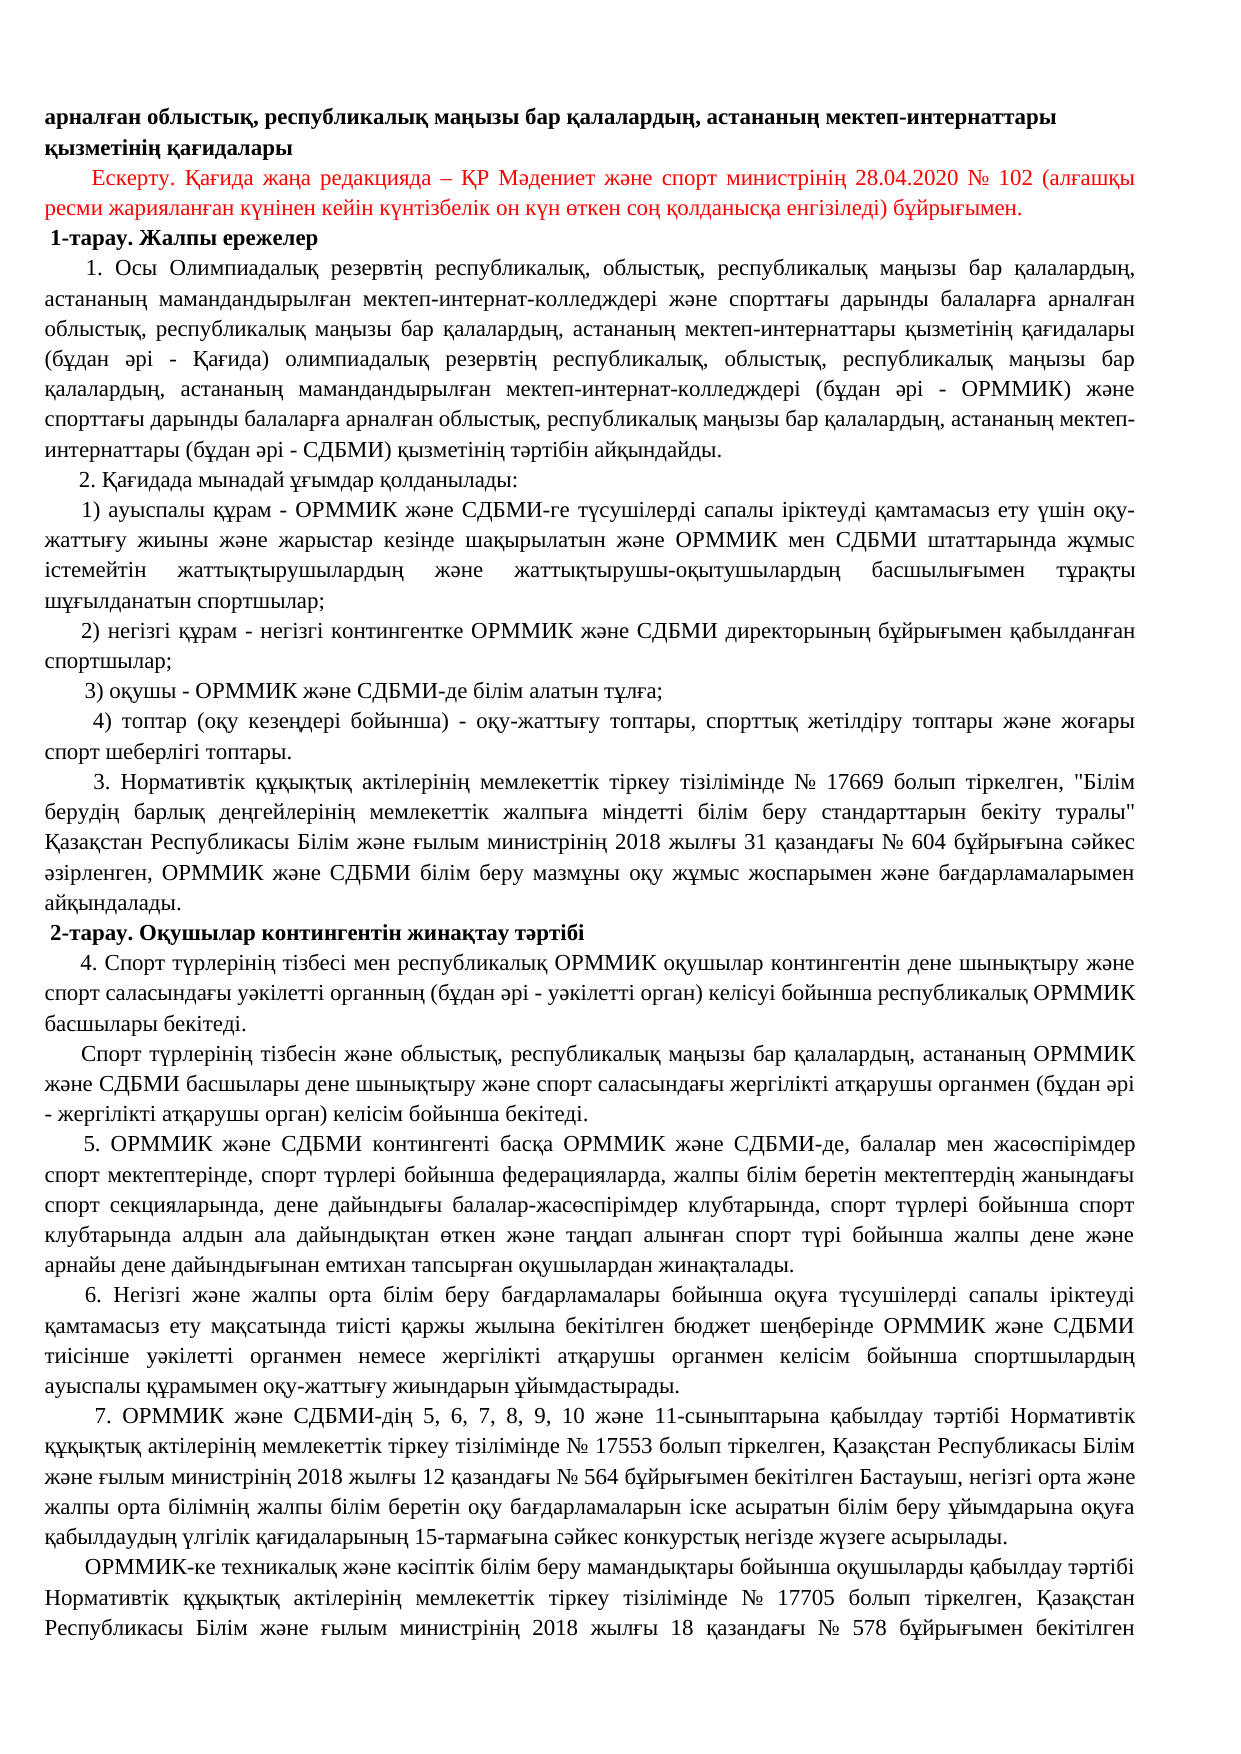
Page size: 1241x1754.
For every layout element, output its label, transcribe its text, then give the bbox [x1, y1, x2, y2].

text 4) топтар (оқу кезеңдері бойынша) - оқу-жаттығу топтары, спорттық жетілдіру топтары және жоғары спорт шеберлігі топтары. [44, 708, 1137, 764]
text 1. Осы Олимпиадалық резервтің республикалық, облыстық, республикалық маңызы бар қалалардың, астананың мамандандырылған мектеп-интернат-колледждері және спорттағы дарынды балаларға арналған облыстық, республикалық маңызы бар қалалардың, астананың мектеп-интернаттары қызметінің қағидалары (бұдан әрі - Қағида) олимпиадалық резервтің республикалық, облыстық, республикалық маңызы бар қалалардың, астананың мамандандырылған мектеп-интернат-колледждері (бұдан әрі - ОРММИК) және спорттағы дарынды балаларға арналған облыстық, республикалық маңызы бар қалалардың, астананың мектеп-интернаттары (бұдан әрі - СДБМИ) қызметінің тәртібін айқындайды. [44, 254, 1137, 462]
text 7. ОРММИК және СДБМИ-дің 5, 6, 7, 8, 9, 10 және 11-сыныптарына қабылдау тәртібі Нормативтік құқықтық актілерінің мемлекеттік тіркеу тізілімінде № 17553 болып тіркелген, Қазақстан Республикасы Білім және ғылым министрінің 2018 жылғы 12 қазандағы № 564 бұйрығымен бекітілген Бастауыш, негізгі орта және жалпы орта білімнің жалпы білім беретін оқу бағдарламаларын іске асыратын білім беру ұйымдарына оқуға қабылдаудың үлгілік қағидаларының 15-тармағына сәйкес конкурстық негізде жүзеге асырылады. [44, 1402, 1137, 1549]
text Ескерту. Қағида жаңа редакцияда – ҚР Мәдениет және спорт министрінің 28.04.2020 № 102 (алғашқы ресми жарияланған күнінен кейін күнтізбелік он күн өткен соң қолданысқа енгізіледі) бұйрығымен. [44, 164, 1137, 220]
text 2. Қағидада мынадай ұғымдар қолданылады: [44, 466, 1137, 492]
text 5. ОРММИК және СДБМИ контингенті басқа ОРММИК және СДБМИ-де, балалар мен жасөспірімдер спорт мектептерінде, спорт түрлері бойынша федерацияларда, жалпы білім беретін мектептердің жанындағы спорт секцияларында, дене дайындығы балалар-жасөспірімдер клубтарында, спорт түрлері бойынша спорт клубтарында алдын ала дайындықтан өткен және таңдап алынған спорт түрі бойынша жалпы дене және арнайы дене дайындығынан емтихан тапсырған оқушылардан жинақталады. [44, 1131, 1137, 1278]
text 3. Нормативтік құқықтық актілерінің мемлекеттік тіркеу тізілімінде № 17669 болып тіркелген, "Білім берудің барлық деңгейлерінің мемлекеттік жалпыға міндетті білім беру стандарттарын бекіту туралы" Қазақстан Республикасы Білім және ғылым министрінің 2018 жылғы 31 қазандағы № 604 бұйрығына сәйкес әзірленген, ОРММИК және СДБМИ білім беру мазмұны оқу жұмыс жоспарымен және бағдарламаларымен айқындалады. [44, 768, 1137, 915]
text 6. Негізгі және жалпы орта білім беру бағдарламалары бойынша оқуға түсушілерді сапалы іріктеуді қамтамасыз ету мақсатында тиісті қаржы жылына бекітілген бюджет шеңберінде ОРММИК және СДБМИ тиісінше уәкілетті органмен немесе жергілікті атқарушы органмен келісім бойынша спортшылардың ауыспалы құрамымен оқу-жаттығу жиындарын ұйымдастырады. [44, 1282, 1137, 1398]
text Спорт түрлерінің тізбесін және облыстық, республикалық маңызы бар қалалардың, астананың ОРММИК және СДБМИ басшылары дене шынықтыру және спорт саласындағы жергілікті атқарушы органмен (бұдан әрі - жергілікті атқарушы орган) келісім бойынша бекітеді. [44, 1040, 1137, 1127]
text 2) негізгі құрам - негізгі контингентке ОРММИК және СДБМИ директорының бұйрығымен қабылданған спортшылар; [44, 617, 1137, 673]
text 3) оқушы - ОРММИК және СДБМИ-де білім алатын тұлға; [44, 677, 1137, 704]
text 4. Спорт түрлерінің тізбесі мен республикалық ОРММИК оқушылар контингентін дене шынықтыру және спорт саласындағы уәкілетті органның (бұдан әрі - уәкілетті орган) келісуі бойынша республикалық ОРММИК басшылары бекітеді. [44, 949, 1137, 1036]
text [44, 103, 1137, 160]
text 2-тарау. Оқушылар контингентін жинақтау тәртібі [44, 919, 1137, 945]
text 1) ауыспалы құрам - ОРММИК және СДБМИ-ге түсушілерді сапалы іріктеуді қамтамасыз ету үшін оқу-жаттығу жиыны және жарыстар кезінде шақырылатын және ОРММИК мен СДБМИ штаттарында жұмыс істемейтін жаттықтырушылардың және жаттықтырушы-оқытушылардың басшылығымен тұрақты шұғылданатын спортшылар; [44, 496, 1137, 613]
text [44, 1553, 1137, 1640]
text 1-тарау. Жалпы ережелер [44, 224, 1137, 251]
